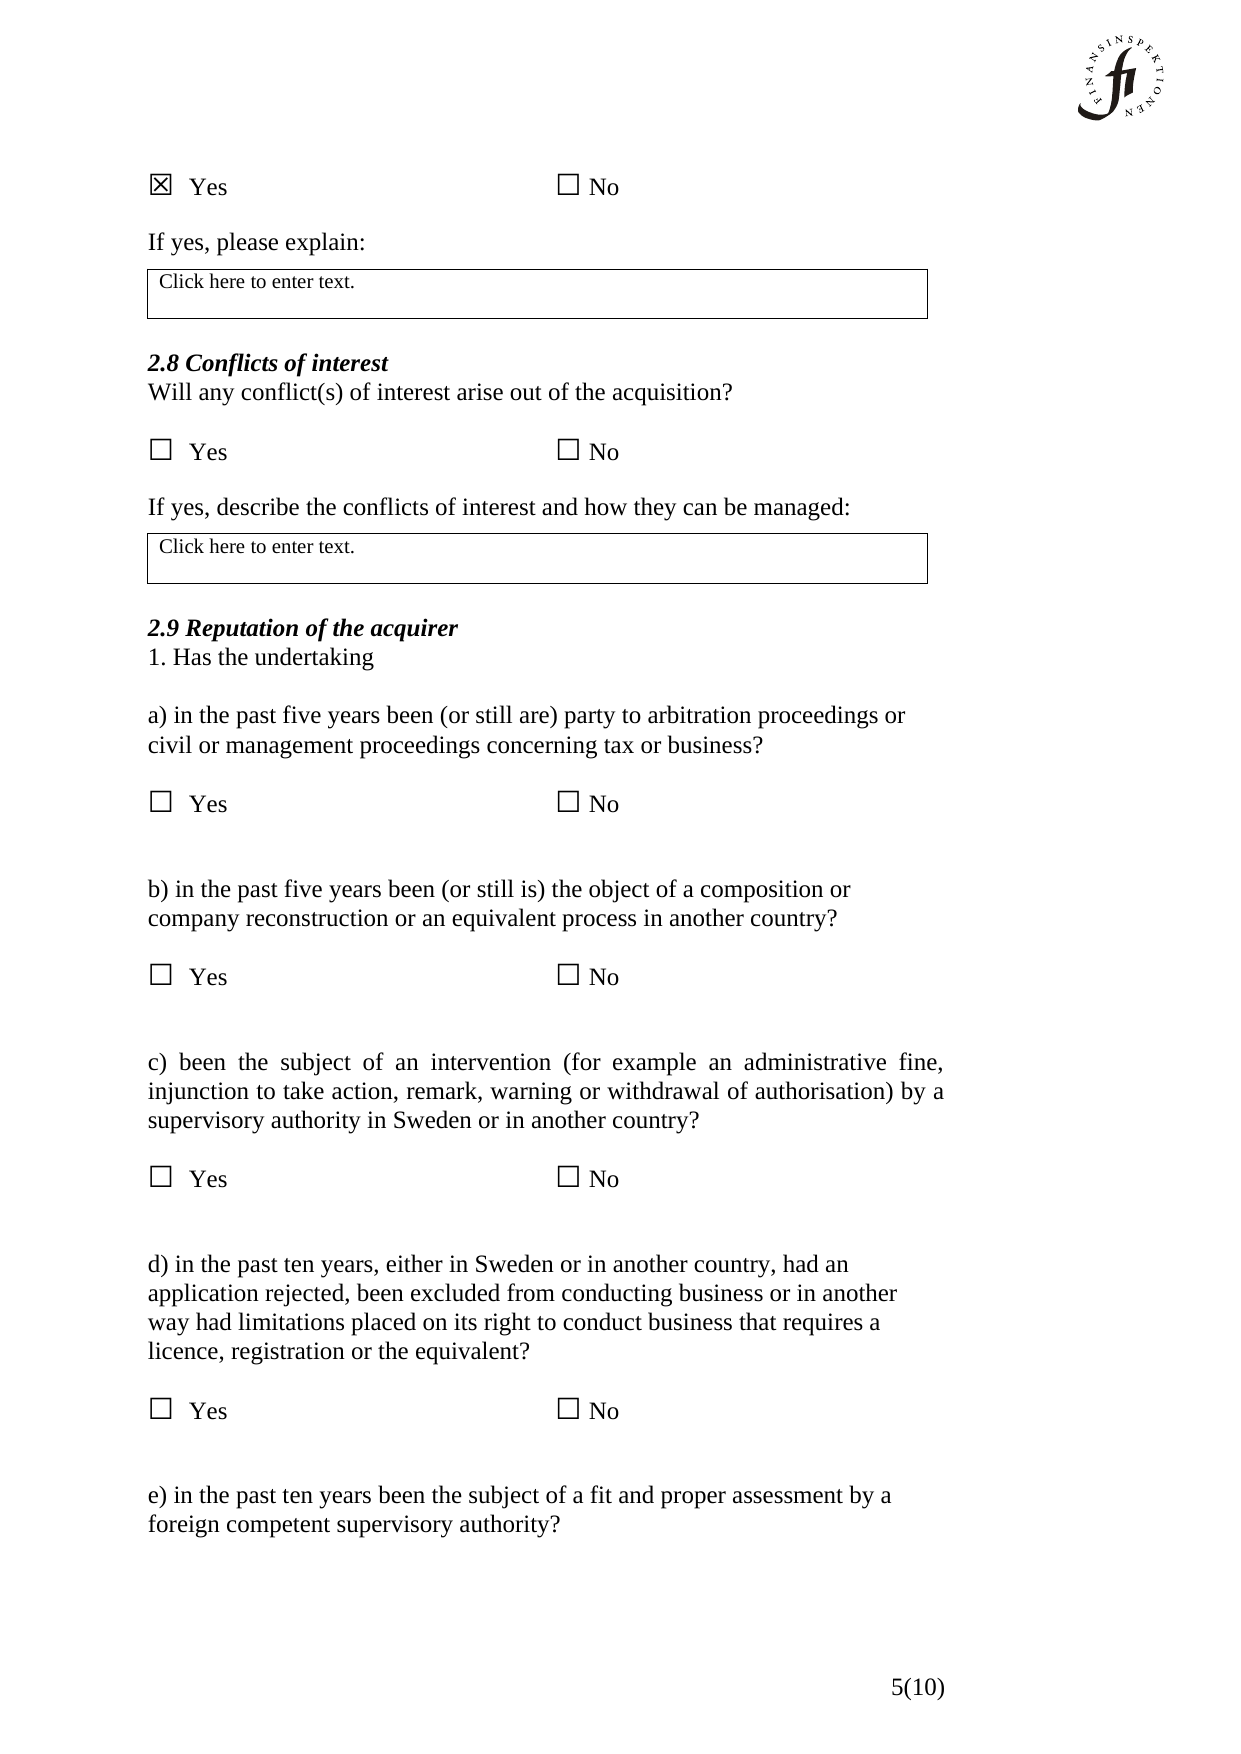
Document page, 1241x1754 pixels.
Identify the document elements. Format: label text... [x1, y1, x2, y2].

text a) in the past five years been (or still are) party to arbitration proceedings or civil or management proceedings concerning tax or business? [148, 700, 945, 758]
table_header [148, 270, 927, 318]
text Yes No [148, 164, 945, 204]
text d) in the past ten years, either in Sweden or in another country, had an application rejected, been excluded from conducting business or in another way had limitations placed on its right to conduct business that requires a licence, registration or the equivalent? [148, 1248, 945, 1365]
text Yes No [148, 1157, 945, 1196]
text 1. Has the undertaking [148, 642, 945, 671]
text Will any conflict(s) of interest arise out of the acquisition? [148, 377, 945, 406]
text b) in the past five years been (or still is) the object of a composition or company reconstruction or an equivalent process in another country? [148, 873, 945, 932]
subtitle 2.8 Conflicts of interest [148, 348, 945, 377]
text Yes No [148, 781, 945, 821]
text Yes No [148, 1388, 945, 1428]
text Yes No [148, 429, 945, 469]
table_header [148, 534, 927, 582]
text If yes, describe the conflicts of interest and how they can be managed: [148, 492, 945, 521]
text Yes No [148, 954, 945, 994]
text If yes, please explain: [148, 227, 945, 256]
text c) been the subject of an intervention (for example an administrative fine, injunction to take action, remark, warning or withdrawal of authorisation) by a supervisory authority in Sweden or in another country? [148, 1046, 945, 1134]
subtitle 2.9 Reputation of the acquirer [148, 613, 945, 642]
text e) in the past ten years been the subject of a fit and proper assessment by a foreign competent supervisory authority? [148, 1480, 945, 1538]
